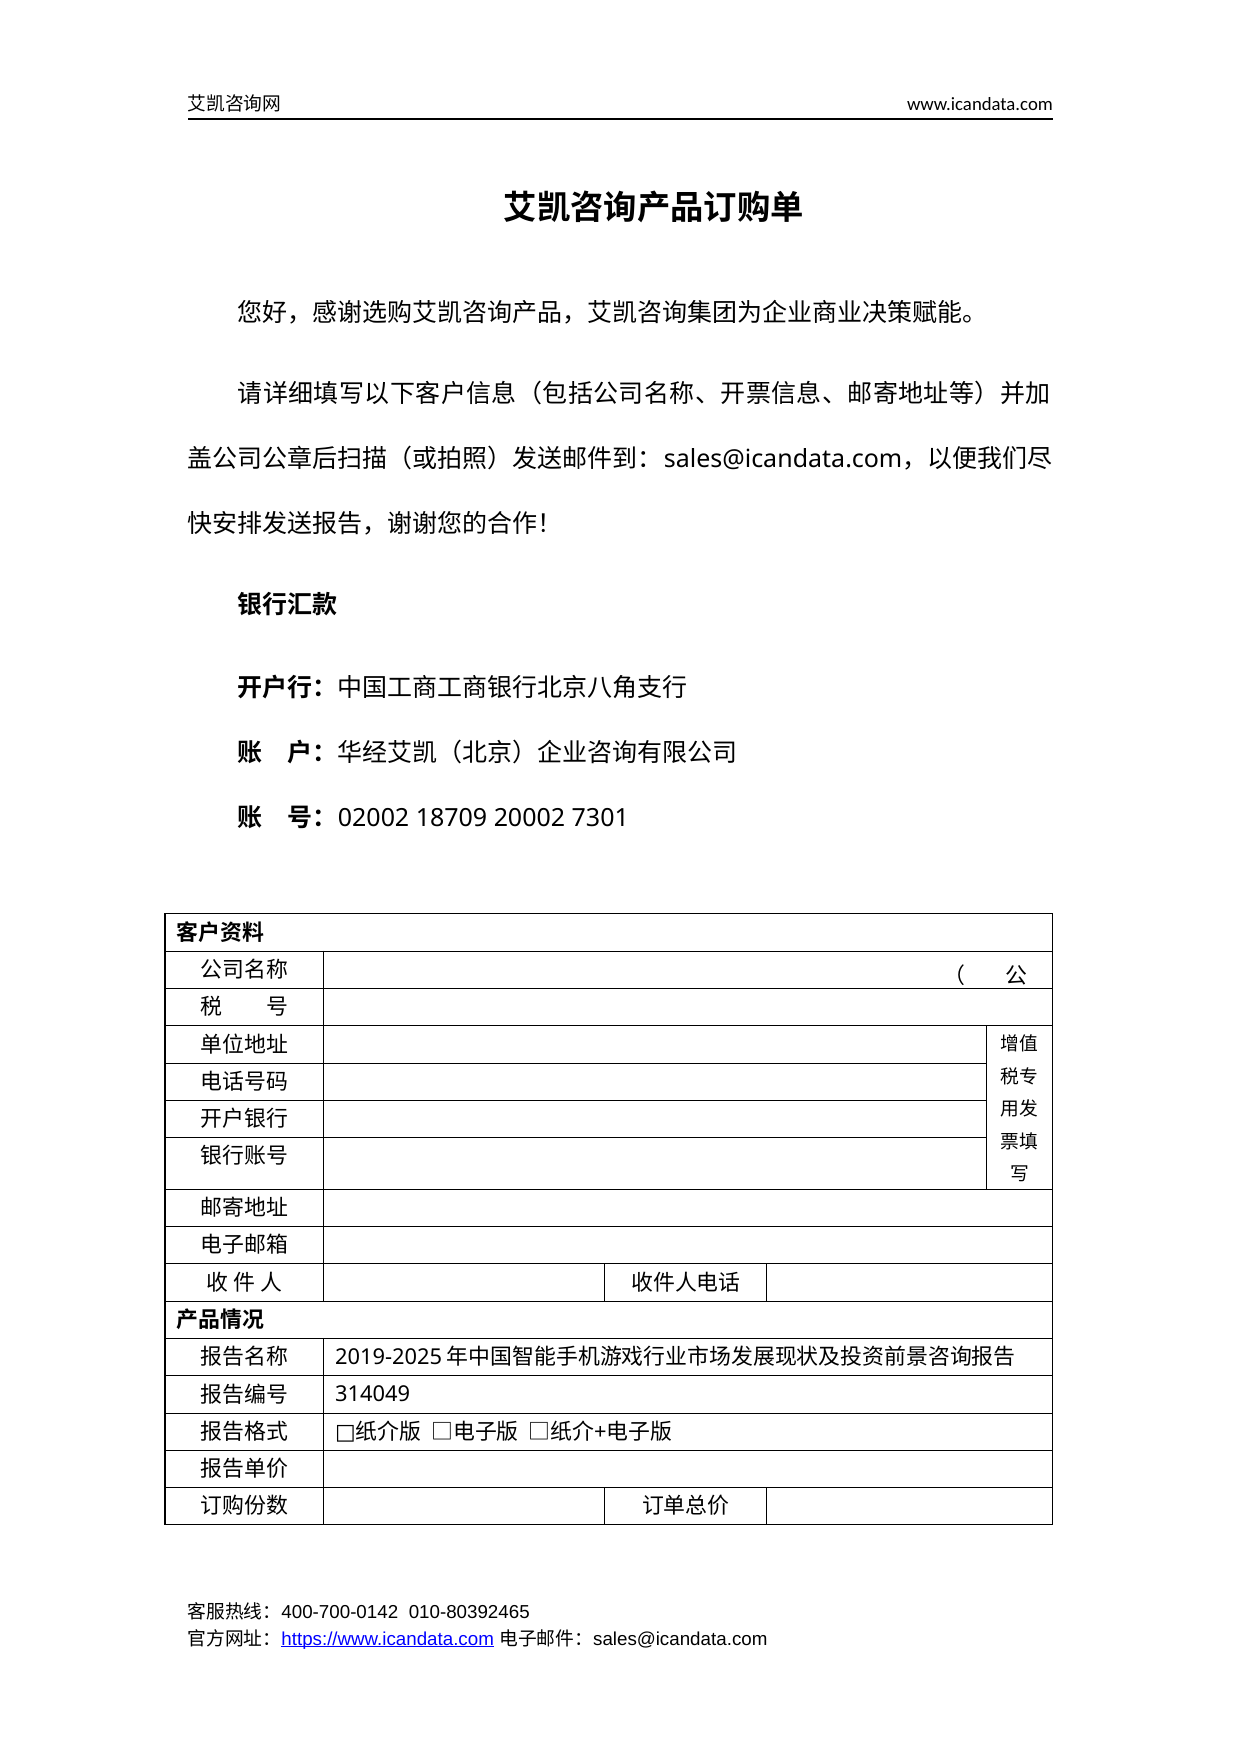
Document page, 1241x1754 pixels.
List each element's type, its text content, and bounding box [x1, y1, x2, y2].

table_cell □纸介版 □电子版 □纸介+电子版 [324, 1414, 1052, 1450]
text 请详细填写以下客户信息（包括公司名称、开票信息、邮寄地址等）并加盖公司公章后扫描（或拍照）发送邮件到：sales@icandata.com，以便我们尽快安排发送报告，谢谢您的合作！ [187, 359, 1053, 554]
table_cell 银行账号 [166, 1138, 323, 1189]
text 开户行：中国工商工商银行北京八角支行 [187, 653, 1053, 718]
table_cell [324, 1101, 986, 1137]
table_cell [324, 989, 1052, 1025]
table_cell [767, 1488, 1052, 1524]
table_cell [324, 1190, 1052, 1226]
table_cell 产品情况 [166, 1302, 1052, 1338]
text 您好，感谢选购艾凯咨询产品，艾凯咨询集团为企业商业决策赋能。 [187, 278, 1053, 343]
table_cell 邮寄地址 [166, 1190, 323, 1226]
text 艾凯咨询产品订购单 [187, 172, 1053, 237]
table_cell [324, 1064, 986, 1100]
table_cell 2019-2025年中国智能手机游戏行业市场发展现状及投资前景咨询报告 [324, 1339, 1052, 1375]
table_cell 314049 [324, 1376, 1052, 1412]
text 银行汇款 [187, 570, 1053, 635]
table_cell 公司名称 [166, 952, 323, 988]
table_cell [324, 1026, 986, 1062]
table_cell 增值税专用发票填写 [987, 1026, 1052, 1189]
table_cell 报告名称 [166, 1339, 323, 1375]
table_cell [767, 1264, 1052, 1301]
table_cell 收 件 人 [166, 1264, 323, 1301]
table_cell [324, 952, 1052, 988]
table_cell 电话号码 [166, 1064, 323, 1100]
table_cell 税 号 [166, 989, 323, 1025]
table_cell [324, 1488, 604, 1524]
table_cell 开户银行 [166, 1101, 323, 1137]
table_cell 报告格式 [166, 1414, 323, 1450]
text 账 户：华经艾凯（北京）企业咨询有限公司 [187, 718, 1053, 783]
table_cell [324, 1138, 986, 1189]
table_cell [324, 1264, 604, 1301]
table_cell 订购份数 [166, 1488, 323, 1524]
table_cell 订单总价 [605, 1488, 766, 1524]
table_cell 单位地址 [166, 1026, 323, 1062]
table_cell 收件人电话 [605, 1264, 766, 1301]
table_header 客户资料 [166, 914, 1052, 951]
table_cell 报告编号 [166, 1376, 323, 1412]
table_cell 电子邮箱 [166, 1227, 323, 1263]
table_cell [324, 1451, 1052, 1487]
table_cell [324, 1227, 1052, 1263]
text 账 号：02002 18709 20002 7301 [187, 783, 1053, 848]
table_cell 报告单价 [166, 1451, 323, 1487]
